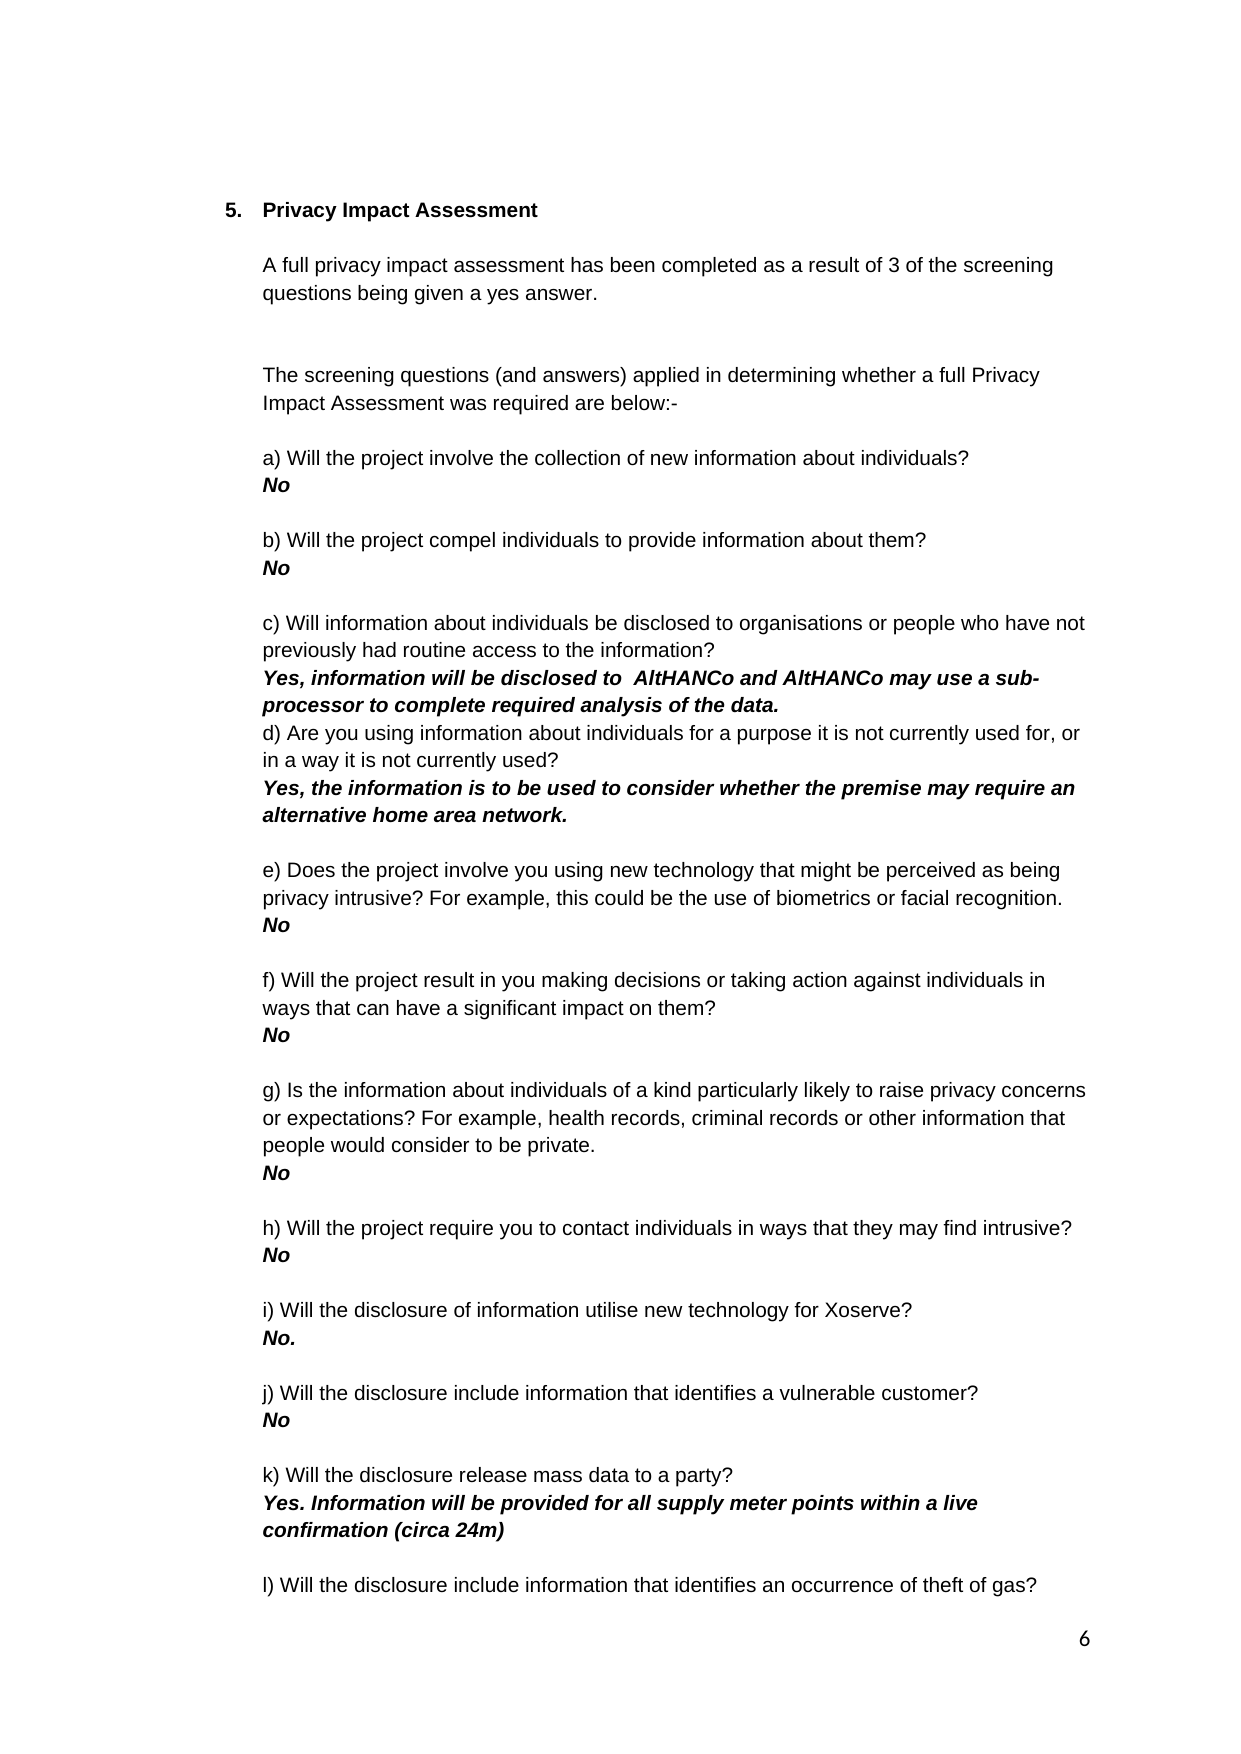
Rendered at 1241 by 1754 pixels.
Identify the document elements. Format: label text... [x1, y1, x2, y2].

list The screening questions (and answers) applied in determining whether a full Privacy Impact Assessment was required are below:- [262, 363, 1090, 415]
list Privacy Impact Assessment [225, 198, 1090, 222]
list l) Will the disclosure include information that identifies an occurrence of theft of gas? [262, 1573, 1090, 1597]
list b) Will the project compel individuals to provide information about them? [262, 528, 1090, 552]
list No. [262, 1326, 1090, 1350]
list No [262, 913, 1090, 937]
list No [262, 1243, 1090, 1267]
list i) Will the disclosure of information utilise new technology for Xoserve? [262, 1298, 1090, 1322]
list No [262, 473, 1090, 497]
list d) Are you using information about individuals for a purpose it is not currently used for, or in a way it is not currently used? [262, 721, 1090, 772]
list No [262, 1023, 1090, 1047]
list g) Is the information about individuals of a kind particularly likely to raise privacy concerns or expectations? For example, health records, criminal records or other information that people would consider to be private. [262, 1078, 1090, 1157]
list No [262, 556, 1090, 580]
list Yes. Information will be provided for all supply meter points within a live confirmation (circa 24m) [262, 1491, 1090, 1542]
list a) Will the project involve the collection of new information about individuals? [262, 446, 1090, 470]
list A full privacy impact assessment has been completed as a result of 3 of the screening questions being given a yes answer. [262, 253, 1090, 305]
list Yes, the information is to be used to consider whether the premise may require an alternative home area network. [262, 776, 1090, 827]
list j) Will the disclosure include information that identifies a vulnerable customer? [262, 1381, 1090, 1405]
list f) Will the project result in you making decisions or taking action against individuals in ways that can have a significant impact on them? [262, 968, 1090, 1020]
list Yes, information will be disclosed to AltHANCo and AltHANCo may use a sub-processor to complete required analysis of the data. [262, 666, 1090, 717]
list No [262, 1408, 1090, 1432]
list c) Will information about individuals be disclosed to organisations or people who have not previously had routine access to the information? [262, 611, 1090, 662]
list k) Will the disclosure release mass data to a party? [262, 1463, 1090, 1487]
list e) Does the project involve you using new technology that might be perceived as being privacy intrusive? For example, this could be the use of biometrics or facial recognition. [262, 858, 1090, 910]
list No [262, 1161, 1090, 1185]
list h) Will the project require you to contact individuals in ways that they may find intrusive? [262, 1216, 1090, 1240]
